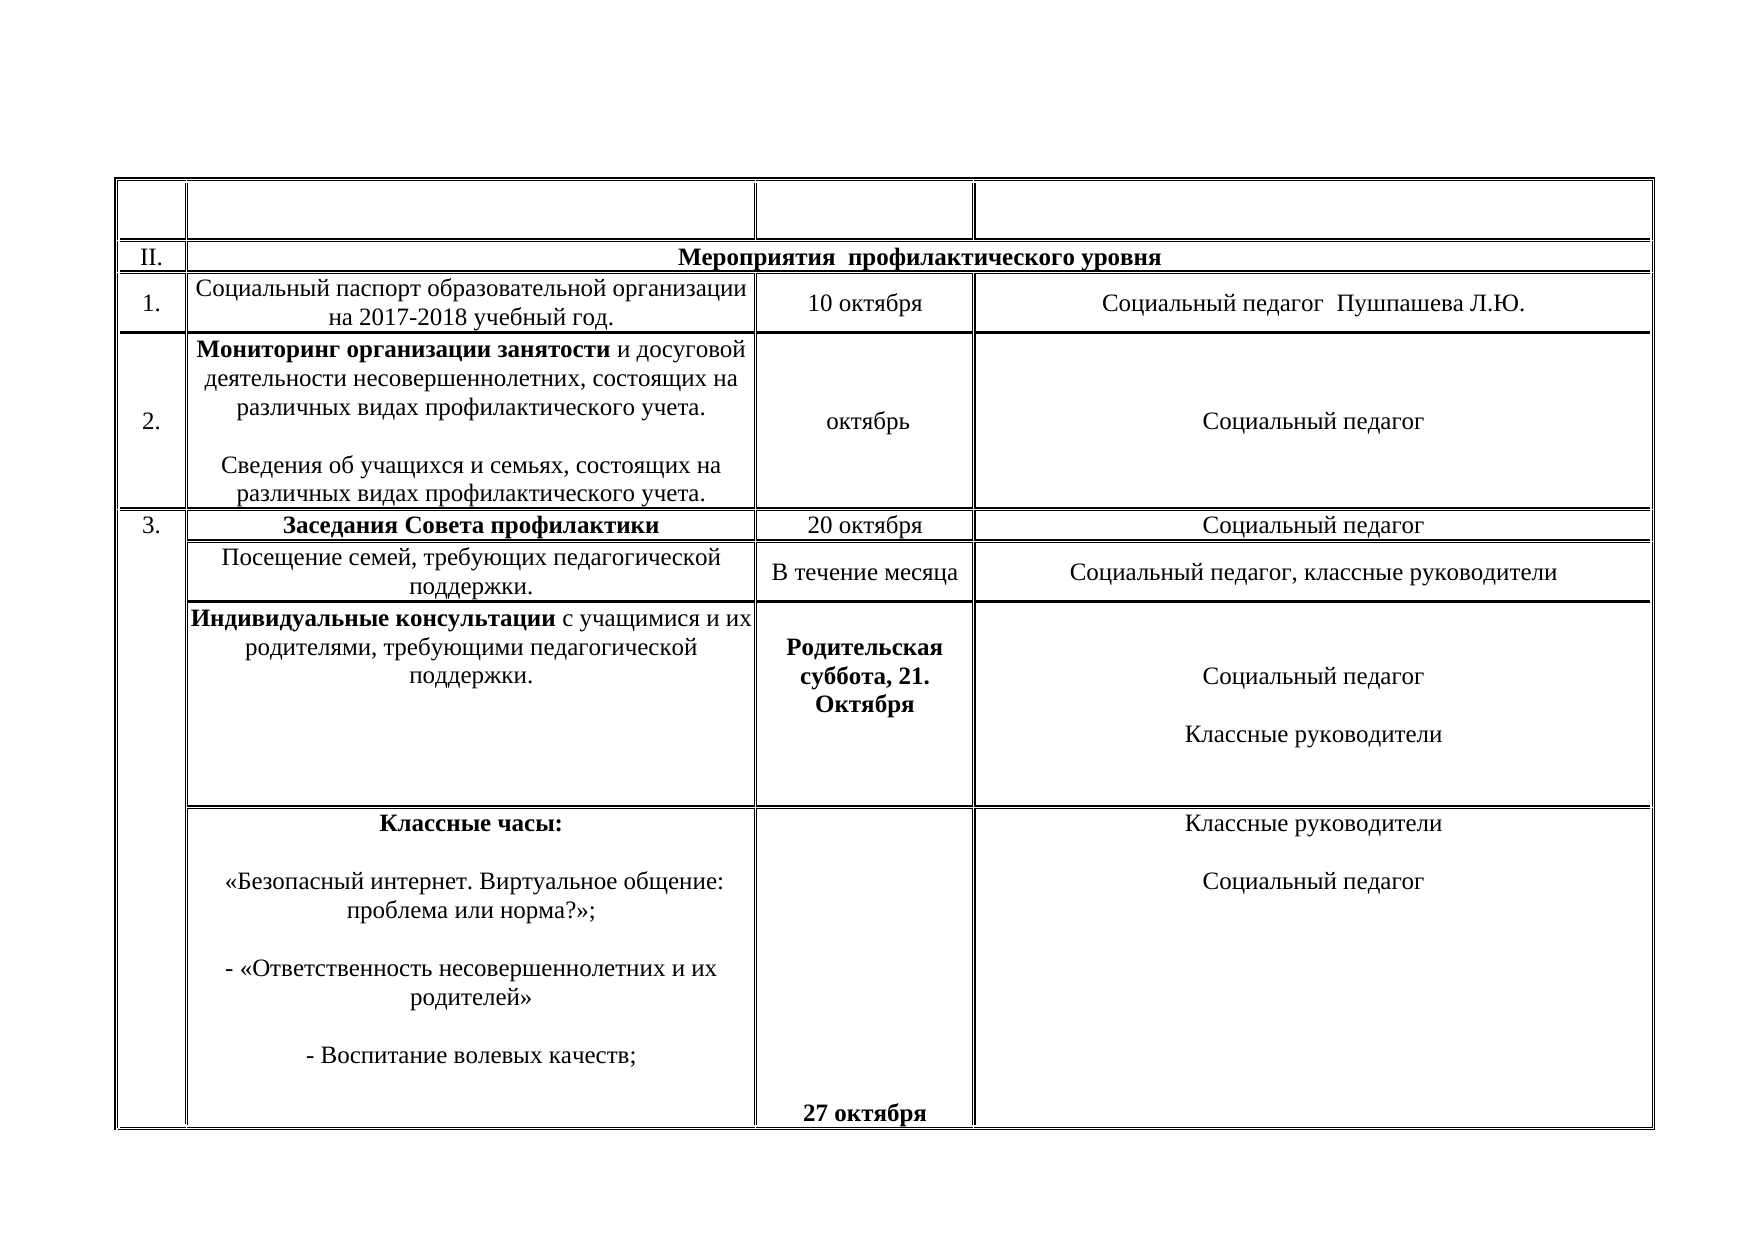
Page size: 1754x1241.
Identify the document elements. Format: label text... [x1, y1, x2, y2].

table_cell [118, 181, 187, 238]
table_cell В течение месяца [757, 543, 972, 600]
table_cell Посещение семей, требующих педагогической поддержки. [188, 543, 754, 600]
table_cell Социальный педагог, классные руководители [976, 539, 1652, 600]
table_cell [974, 805, 1652, 1127]
table_cell 2. [118, 331, 185, 507]
table_cell Мониторинг организации занятости и досуговой деятельности несовершеннолетних, состоящих на различных видах профилактического учета. Сведения об учащихся и семьях, состоящих на различных видах профилактического учета. [188, 334, 754, 507]
table_cell II. [118, 238, 185, 270]
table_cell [756, 179, 974, 238]
table_cell 10 октября [757, 274, 972, 331]
table_cell Заседания Совета профилактики [188, 511, 754, 539]
table_cell Социальный паспорт образовательной организации на 2017-2018 учебный год. [188, 274, 754, 331]
table_cell Родительская суббота, 21. Октября [757, 603, 972, 805]
table_cell Социальный педагог Классные руководители [976, 600, 1652, 805]
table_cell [974, 181, 1652, 238]
table_cell Индивидуальные консультации с учащимися и их родителями, требующими педагогической поддержки. [188, 603, 754, 805]
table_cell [756, 805, 974, 1127]
table_cell Мероприятия профилактического уровня [188, 238, 1652, 270]
table_cell 3. [118, 507, 187, 1127]
table_cell 1. [118, 270, 185, 331]
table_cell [187, 809, 756, 1127]
table_cell октябрь [757, 334, 972, 507]
table_cell Социальный педагог [976, 331, 1652, 507]
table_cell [187, 181, 756, 238]
table_cell Социальный педагог Пушпашева Л.Ю. [976, 270, 1652, 331]
table_cell 20 октября [757, 511, 972, 539]
table_cell Социальный педагог [976, 507, 1652, 539]
